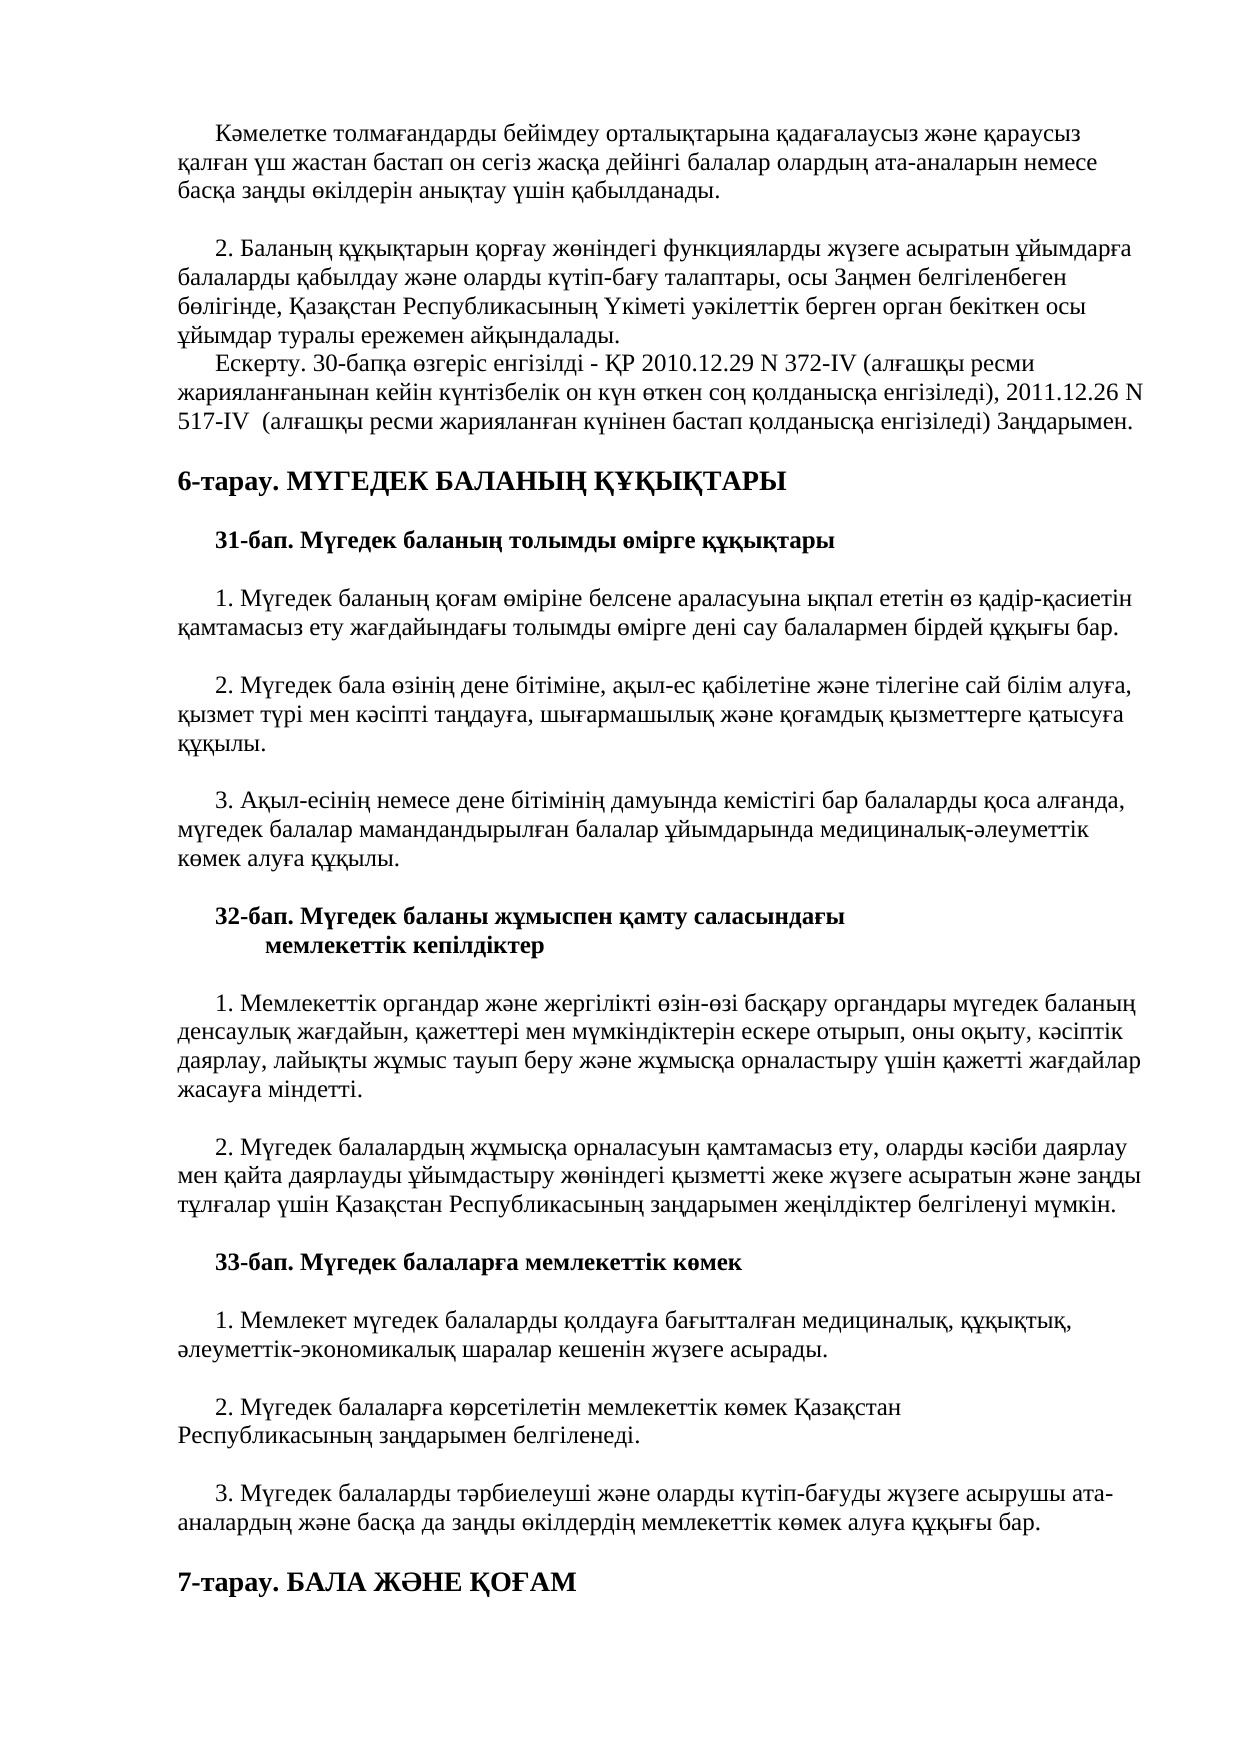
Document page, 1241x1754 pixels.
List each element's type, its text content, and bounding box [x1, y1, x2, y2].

text 2. Мүгедек балаларға көрсетiлетiн мемлекеттiк көмек Қазақстан Республикасының заңдарымен белгiленедi. [177, 1392, 1152, 1449]
text 2. Мүгедек бала өзiнің дене бiтiмiне, ақыл-ес қабiлетiне және тiлегiне сай бiлiм алуға, қызмет түрi мен кәсiптi таңдауға, шығармашылық және қоғамдық қызметтерге қатысуға құқылы. [177, 670, 1152, 756]
text 32-бап. Мүгедек баланы жұмыспен қамту саласындағы мемлекеттiк кепiлдiктер [177, 901, 1152, 958]
text 3. Ақыл-есiнiң немесе дене бiтiмiнiң дамуында кемiстiгi бар балаларды қоса алғанда, мүгедек балалар мамандандырылған балалар ұйымдарында медициналық-әлеуметтiк көмек алуға құқылы. [177, 786, 1152, 872]
text 7-тарау. БАЛА ЖӘНЕ ҚОҒАМ [177, 1565, 1152, 1597]
text 2. Мүгедек балалардың жұмысқа орналасуын қамтамасыз ету, оларды кәсiби даярлау мен қайта даярлауды ұйымдастыру жөнiндегi қызметтi жеке жүзеге асыратын және заңды тұлғалар үшiн Қазақстан Республикасының заңдарымен жеңiлдiктер белгiленуi мүмкiн. [177, 1132, 1152, 1218]
text Кәмелетке толмағандарды бейiмдеу орталықтарына қадағалаусыз және қараусыз қалған үш жастан бастап он сегiз жасқа дейiнгi балалар олардың ата-аналарын немесе басқа заңды өкілдерiн анықтау үшiн қабылданады. [177, 118, 1152, 204]
text 1. Мемлекет мүгедек балаларды қолдауға бағытталған медициналық, құқықтық, әлеуметтiк-экономикалық шаралар кешенiн жүзеге асырады. [177, 1305, 1152, 1363]
text 1. Мемлекеттiк органдар және жергiлiктi өзiн-өзi басқару органдары мүгедек баланың денсаулық жағдайын, қажеттерi мен мүмкiндiктерiн ескере отырып, оны оқыту, кәсiптiк даярлау, лайықты жұмыс тауып беру және жұмысқа орналастыру үшiн қажеттi жағдайлар жасауға мiндеттi. [177, 988, 1152, 1103]
text 33-бап. Мүгедек балаларға мемлекеттiк көмек [177, 1247, 1152, 1276]
text 2. Баланың құқықтарын қорғау жөнiндегi функцияларды жүзеге асыратын ұйымдарға балаларды қабылдау және оларды күтiп-бағу талаптары, осы Заңмен белгiленбеген бөлiгiнде, Қазақстан Республикасының Үкiметi уәкiлеттiк берген орган бекiткен осы ұйымдар туралы ережемен айқындалады. Ескерту. 30-бапқа өзгеріс енгізілді - ҚР 2010.12.29 N 372-IV (алғашқы ресми жарияланғанынан кейін күнтiзбелiк он күн өткен соң қолданысқа енгiзiледi), 2011.12.26 N 517-IV (алғашқы ресми жарияланған күнінен бастап қолданысқа енгізіледі) Заңдарымен. [177, 233, 1152, 435]
text 31-бап. Мүгедек баланың толымды өмiрге құқықтары [177, 526, 1152, 554]
text 3. Мүгедек балаларды тәрбиелеушi және оларды күтiп-бағуды жүзеге асырушы ата-аналардың және басқа да заңды өкілдердің мемлекеттiк көмек алуға құқығы бар. [177, 1478, 1152, 1536]
text 1. Мүгедек баланың қоғам өмiрiне белсене араласуына ықпал ететiн өз қадiр-қасиетiн қамтамасыз ету жағдайындағы толымды өмiрге денi сау балалармен бiрдей құқығы бар. [177, 583, 1152, 641]
text 6-тарау. МҮГЕДЕК БАЛАНЫҢ ҚҰҚЫҚТАРЫ [177, 464, 1152, 496]
